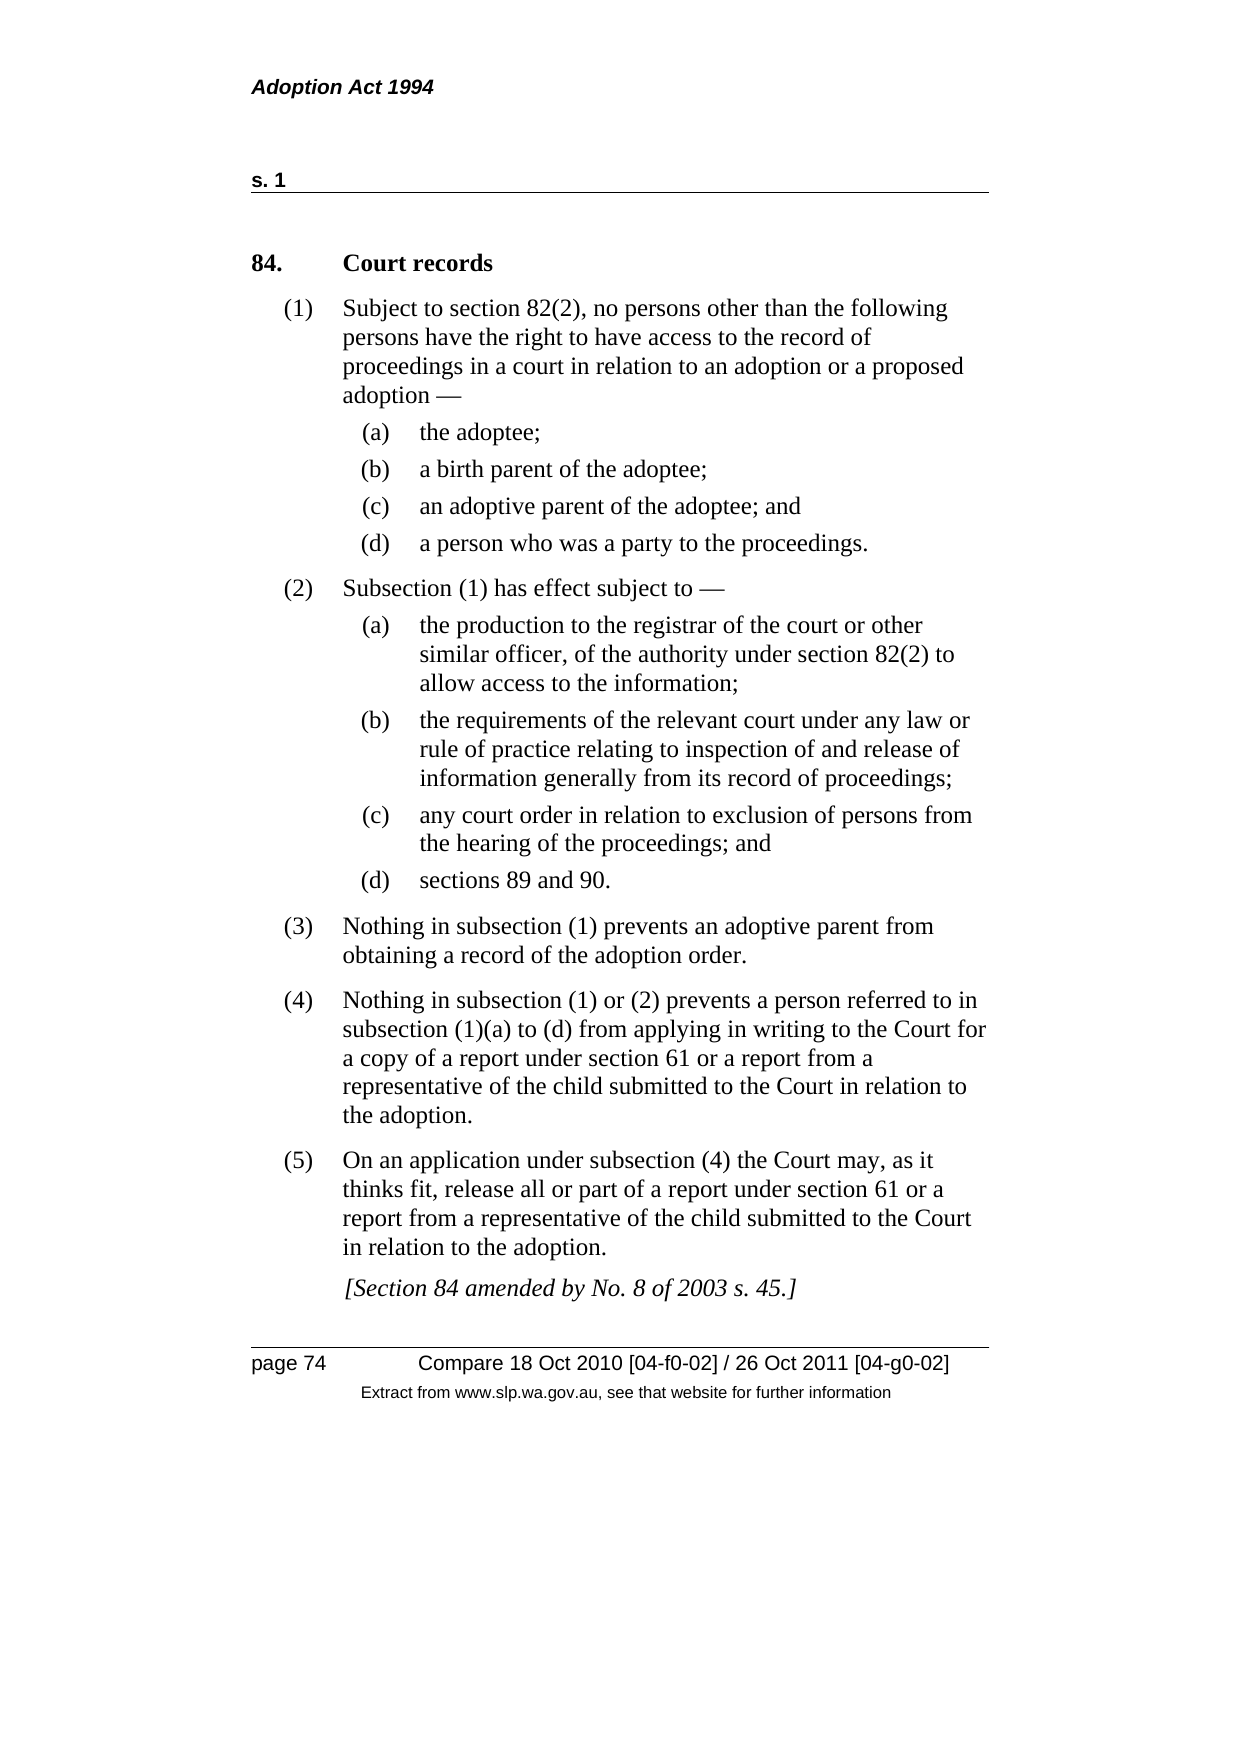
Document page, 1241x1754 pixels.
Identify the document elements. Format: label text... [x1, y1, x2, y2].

text (c) any court order in relation to exclusion of persons from the hearing of the proceedings; and [251, 800, 989, 857]
text [Section 84 amended by No. 8 of 2003 s. 45.] [251, 1273, 989, 1302]
text (1) Subject to section 82(2), no persons other than the following persons have the right to have access to the record of proceedings in a court in relation to an adoption or a proposed adoption — [251, 293, 989, 408]
text (a) the production to the registrar of the court or other similar officer, of the authority under section 82(2) to allow access to the information; [251, 611, 989, 697]
text (b) the requirements of the relevant court under any law or rule of practice relating to inspection of and release of information generally from its record of proceedings; [251, 705, 989, 791]
subtitle 84. Court records [251, 248, 989, 277]
text (c) an adoptive parent of the adoptee; and [251, 491, 989, 520]
text (d) sections 89 and 90. [251, 866, 989, 894]
text (3) Nothing in subsection (1) prevents an adoptive parent from obtaining a record of the adoption order. [251, 911, 989, 968]
text (5) On an application under subsection (4) the Court may, as it thinks fit, release all or part of a report under section 61 or a report from a representative of the child submitted to the Court in relation to the adoption. [251, 1146, 989, 1261]
text (4) Nothing in subsection (1) or (2) prevents a person referred to in subsection (1)(a) to (d) from applying in writing to the Court for a copy of a report under section 61 or a report from a representative of the child submitted to the Court in relation to the adoption. [251, 985, 989, 1129]
text (d) a person who was a party to the proceedings. [251, 528, 989, 557]
text (a) the adoptee; [251, 417, 989, 446]
text (b) a birth parent of the adoptee; [251, 454, 989, 483]
text (2) Subsection (1) has effect subject to — [251, 573, 989, 602]
